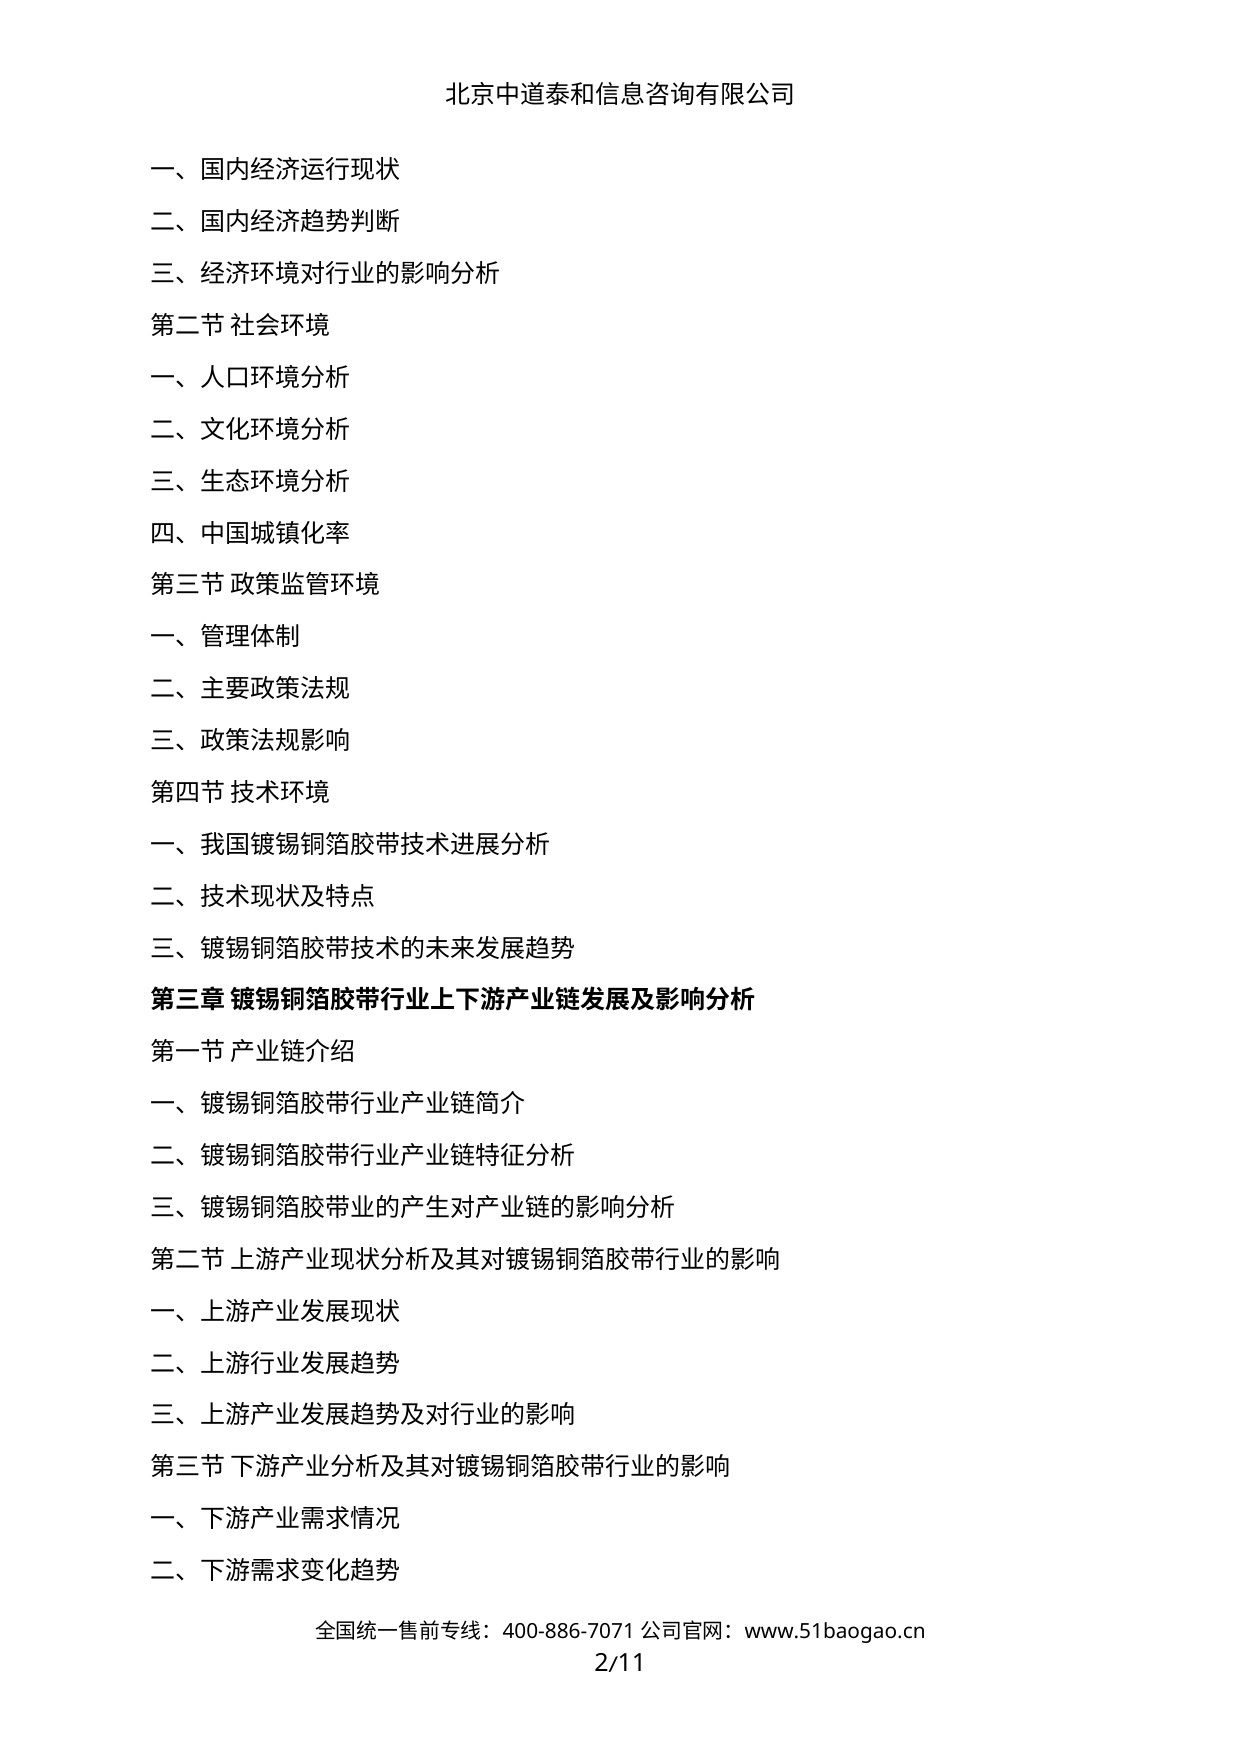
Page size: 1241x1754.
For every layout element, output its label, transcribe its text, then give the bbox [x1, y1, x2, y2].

text 一、我国镀锡铜箔胶带技术进展分析 [150, 824, 1090, 861]
text 一、国内经济运行现状 [150, 150, 1090, 186]
text 第二节 社会环境 [150, 306, 1090, 342]
text 二、上游行业发展趋势 [150, 1343, 1090, 1379]
text 第一节 产业链介绍 [150, 1032, 1090, 1068]
text 二、镀锡铜箔胶带行业产业链特征分析 [150, 1136, 1090, 1172]
text 一、镀锡铜箔胶带行业产业链简介 [150, 1084, 1090, 1120]
text 第四节 技术环境 [150, 772, 1090, 809]
text 一、上游产业发展现状 [150, 1291, 1090, 1327]
text 三、经济环境对行业的影响分析 [150, 254, 1090, 290]
text 一、下游产业需求情况 [150, 1499, 1090, 1535]
text 一、管理体制 [150, 617, 1090, 653]
text 三、镀锡铜箔胶带技术的未来发展趋势 [150, 928, 1090, 964]
text 二、下游需求变化趋势 [150, 1551, 1090, 1587]
text 第三节 下游产业分析及其对镀锡铜箔胶带行业的影响 [150, 1447, 1090, 1483]
text 二、文化环境分析 [150, 409, 1090, 446]
text 第三节 政策监管环境 [150, 565, 1090, 601]
text 三、镀锡铜箔胶带业的产生对产业链的影响分析 [150, 1187, 1090, 1224]
text 二、国内经济趋势判断 [150, 202, 1090, 238]
text 四、中国城镇化率 [150, 513, 1090, 549]
text 第二节 上游产业现状分析及其对镀锡铜箔胶带行业的影响 [150, 1239, 1090, 1276]
text 二、技术现状及特点 [150, 876, 1090, 912]
text 三、政策法规影响 [150, 721, 1090, 757]
text 一、人口环境分析 [150, 357, 1090, 394]
text 第三章 镀锡铜箔胶带行业上下游产业链发展及影响分析 [150, 980, 1090, 1016]
text 三、生态环境分析 [150, 461, 1090, 497]
text 二、主要政策法规 [150, 669, 1090, 705]
text 三、上游产业发展趋势及对行业的影响 [150, 1395, 1090, 1431]
